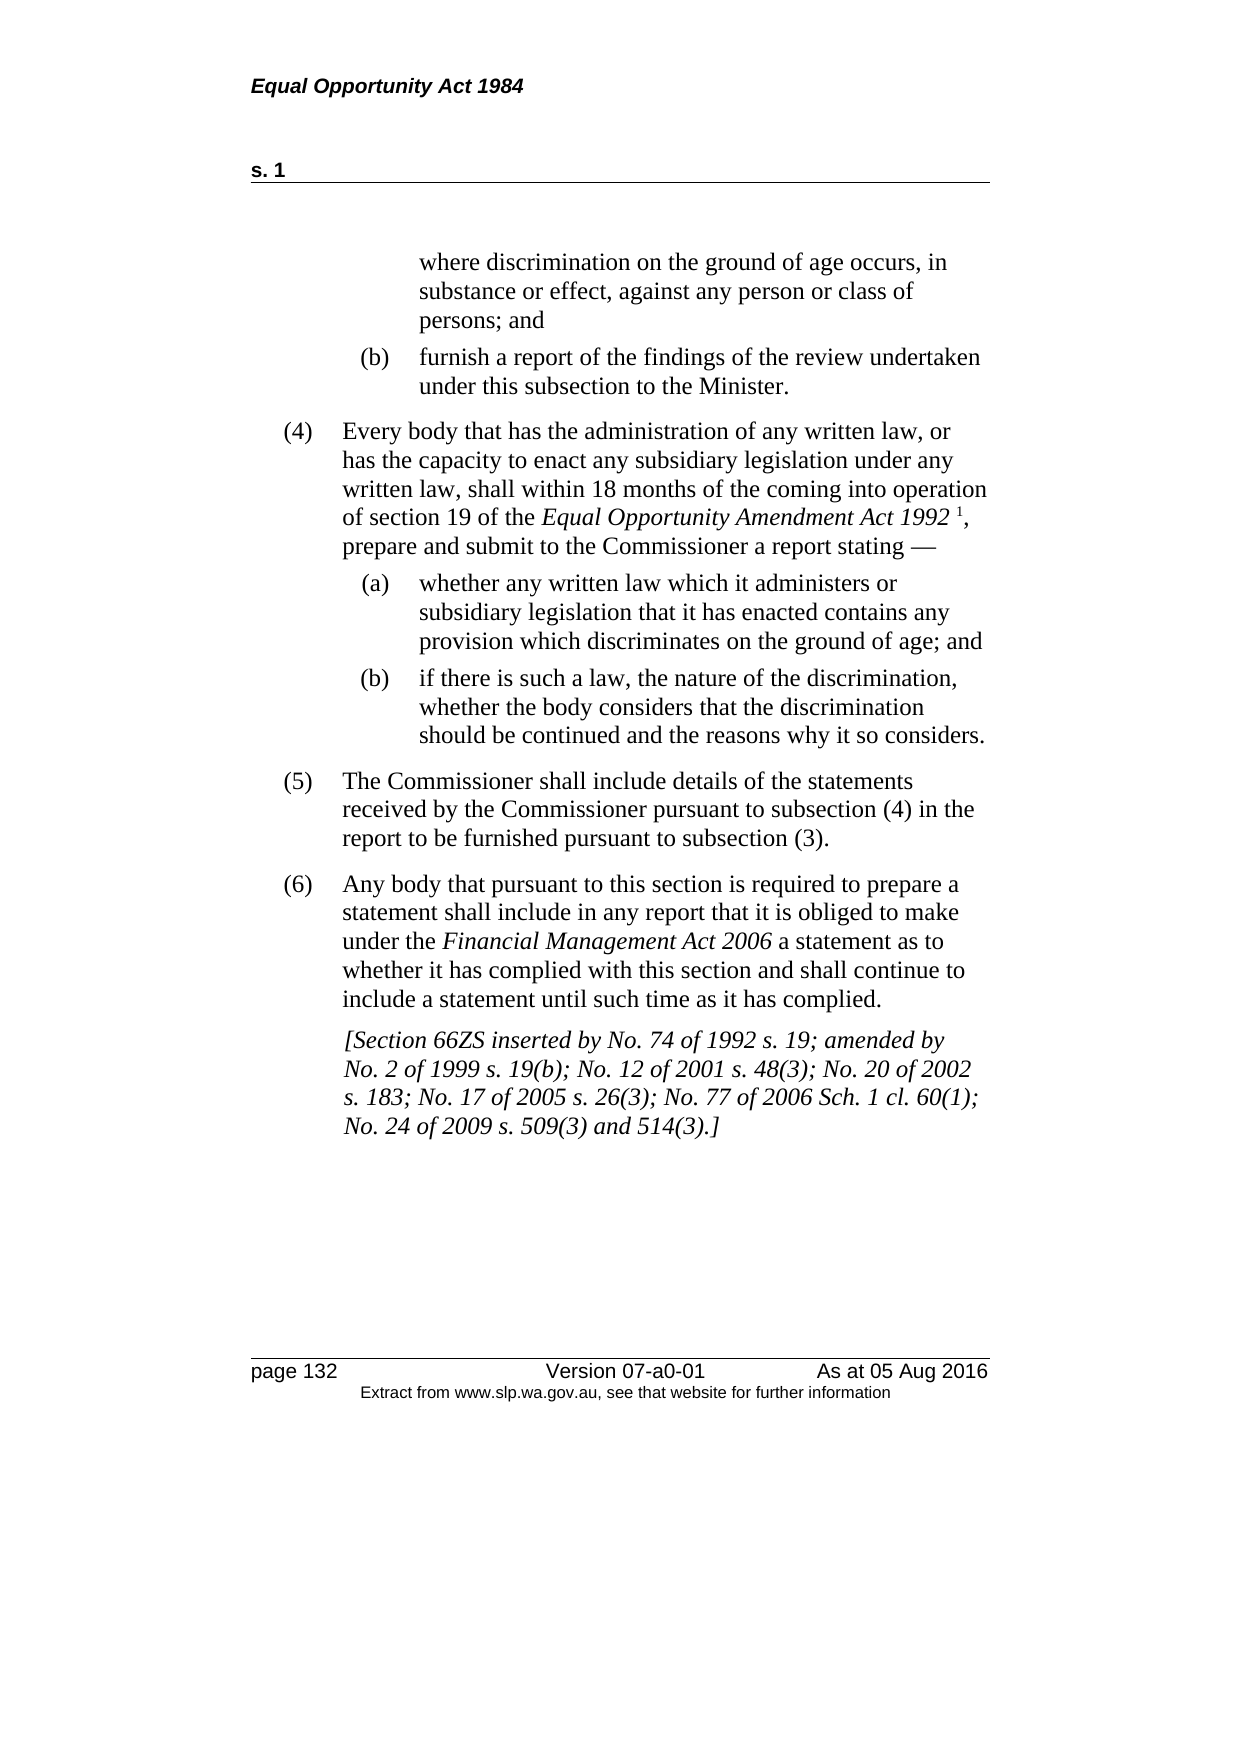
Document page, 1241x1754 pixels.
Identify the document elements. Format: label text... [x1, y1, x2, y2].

text (6) Any body that pursuant to this section is required to prepare a statement shall include in any report that it is obliged to make under the Financial Management Act 2006 a statement as to whether it has complied with this section and shall continue to include a statement until such time as it has complied. [251, 869, 990, 1012]
text (5) The Commissioner shall include details of the statements received by the Commissioner pursuant to subsection (4) in the report to be furnished pursuant to subsection (3). [251, 766, 990, 852]
text (4) Every body that has the administration of any written law, or has the capacity to enact any subsidiary legislation under any written law, shall within 18 months of the coming into operation of section 19 of the Equal Opportunity Amendment Act 1992 1, prepare and submit to the Commissioner a report stating — [251, 416, 990, 560]
text [Section 66ZS inserted by No. 74 of 1992 s. 19; amended by No. 2 of 1999 s. 19(b); No. 12 of 2001 s. 48(3); No. 20 of 2002 s. 183; No. 17 of 2005 s. 26(3); No. 77 of 2006 Sch. 1 cl. 60(1); No. 24 of 2009 s. 509(3) and 514(3).] [251, 1025, 990, 1140]
text (b) if there is such a law, the nature of the discrimination, whether the body considers that the discrimination should be continued and the reasons why it so considers. [251, 663, 990, 749]
text (a) whether any written law which it administers or subsidiary legislation that it has enacted contains any provision which discriminates on the ground of age; and [251, 568, 990, 654]
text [251, 247, 990, 334]
text (b) furnish a report of the findings of the review undertaken under this subsection to the Minister. [251, 342, 990, 399]
